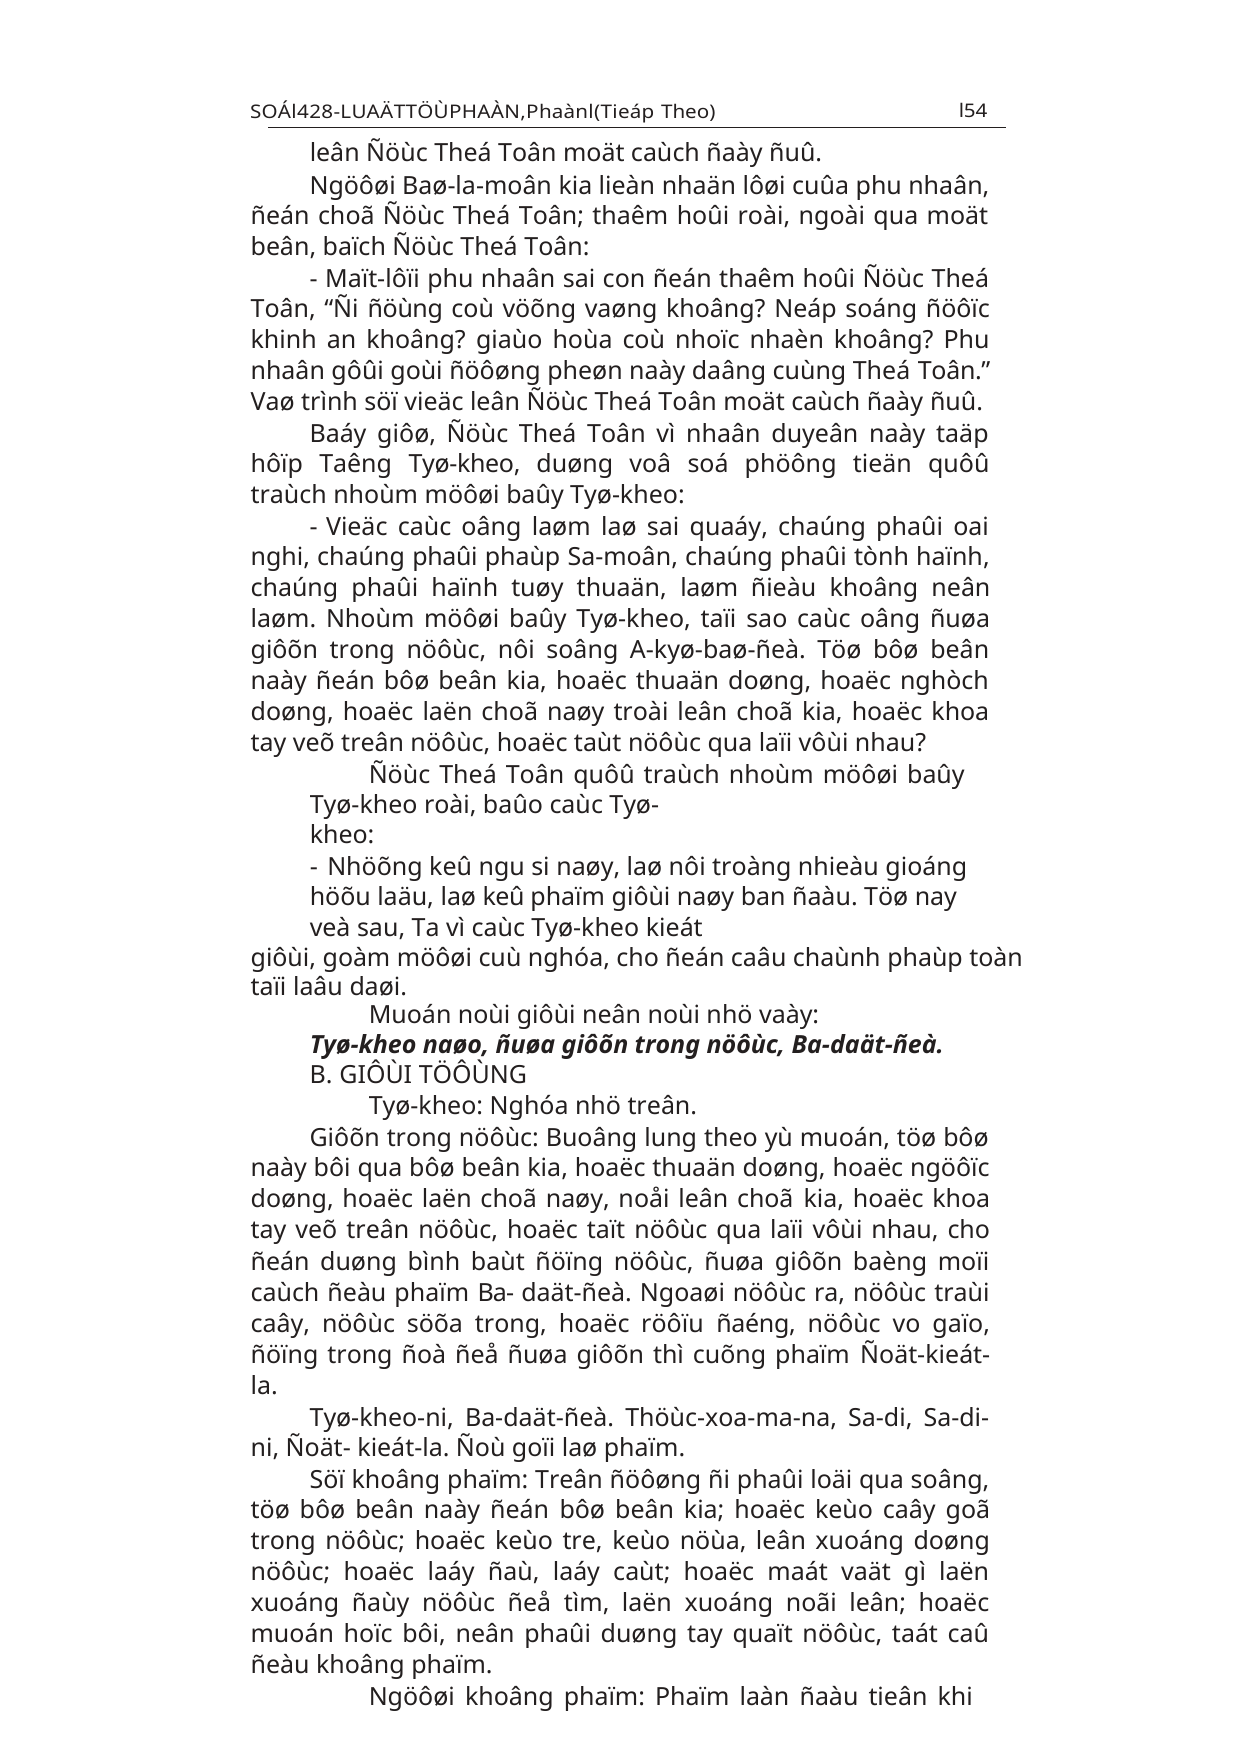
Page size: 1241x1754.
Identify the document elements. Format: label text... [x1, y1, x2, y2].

text kheo: [309, 821, 1065, 850]
text Ngöôøi Baø-la-moân kia lieàn nhaän lôøi cuûa phu nhaân, ñeán choã Ñöùc Theá Toân; thaêm hoûi roài, ngoài qua moät beân, baïch Ñöùc Theá Toân: [250, 170, 990, 263]
text Muoán noùi giôùi neân noùi nhö vaày: [368, 1001, 1065, 1030]
text SOÁl428-LUAÄTTÖÙPHAÀN,Phaànl(Tieáp Theo) l54 [250, 97, 1065, 124]
text Giôõn trong nöôùc: Buoâng lung theo yù muoán, töø bôø naày bôi qua bôø beân kia, hoaëc thuaän doøng, hoaëc ngöôïc doøng, hoaëc laën choã naøy, noåi leân choã kia, hoaëc khoa tay veõ treân nöôùc, hoaëc taït nöôùc qua laïi vôùi nhau, cho ñeán duøng bình baùt ñöïng nöôùc, ñuøa giôõn baèng moïi caùch ñeàu phaïm Ba- daät-ñeà. Ngoaøi nöôùc ra, nöôùc traùi caây, nöôùc söõa trong, hoaëc röôïu ñaéng, nöôùc vo gaïo, ñöïng trong ñoà ñeå ñuøa giôõn thì cuõng phaïm Ñoät-kieát-la. [250, 1122, 990, 1401]
text Tyø-kheo naøo, ñuøa giôõn trong nöôùc, Ba-daät-ñeà. [309, 1030, 1065, 1059]
list Vieäc caùc oâng laøm laø sai quaáy, chaúng phaûi oai nghi, chaúng phaûi phaùp Sa-moân, chaúng phaûi tònh haïnh, chaúng phaûi haïnh tuøy thuaän, laøm ñieàu khoâng neân laøm. Nhoùm möôøi baûy Tyø-kheo, taïi sao caùc oâng ñuøa giôõn trong nöôùc, nôi soâng A-kyø-baø-ñeà. Töø bôø beân naày ñeán bôø beân kia, hoaëc thuaän doøng, hoaëc nghòch doøng, hoaëc laën choã naøy troài leân choã kia, hoaëc khoa tay veõ treân nöôùc, hoaëc taùt nöôùc qua laïi vôùi nhau? [250, 511, 990, 759]
text Tyø-kheo-ni, Ba-daät-ñeà. Thöùc-xoa-ma-na, Sa-di, Sa-di-ni, Ñoät- kieát-la. Ñoù goïi laø phaïm. [250, 1401, 990, 1463]
list Maït-lôïi phu nhaân sai con ñeán thaêm hoûi Ñöùc Theá Toân, “Ñi ñöùng coù vöõng vaøng khoâng? Neáp soáng ñöôïc khinh an khoâng? giaùo hoùa coù nhoïc nhaèn khoâng? Phu nhaân gôûi goùi ñöôøng pheøn naày daâng cuùng Theá Toân.” Vaø trình söï vieäc leân Ñöùc Theá Toân moät caùch ñaày ñuû. [250, 263, 990, 418]
text Söï khoâng phaïm: Treân ñöôøng ñi phaûi loäi qua soâng, töø bôø beân naày ñeán bôø beân kia; hoaëc keùo caây goã trong nöôùc; hoaëc keùo tre, keùo nöùa, leân xuoáng doøng nöôùc; hoaëc laáy ñaù, laáy caùt; hoaëc maát vaät gì laën xuoáng ñaùy nöôùc ñeå tìm, laën xuoáng noãi leân; hoaëc muoán hoïc bôi, neân phaûi duøng tay quaït nöôùc, taát caû ñeàu khoâng phaïm. [250, 1463, 990, 1681]
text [309, 1681, 973, 1711]
text giôùi, goàm möôøi cuù nghóa, cho ñeán caâu chaùnh phaùp toàn taïi laâu daøi. [250, 944, 1065, 1001]
text Baáy giôø, Ñöùc Theá Toân vì nhaân duyeân naày taäp hôïp Taêng Tyø-kheo, duøng voâ soá phöông tieän quôû traùch nhoùm möôøi baûy Tyø-kheo: [250, 418, 990, 511]
text Ñöùc Theá Toân quôû traùch nhoùm möôøi baûy Tyø-kheo roài, baûo caùc Tyø- [309, 759, 965, 821]
text leân Ñöùc Theá Toân moät caùch ñaày ñuû. [309, 136, 1065, 168]
text Tyø-kheo: Nghóa nhö treân. [368, 1090, 1065, 1121]
list Nhöõng keû ngu si naøy, laø nôi troàng nhieàu gioáng höõu laäu, laø keû phaïm giôùi naøy ban ñaàu. Töø nay veà sau, Ta vì caùc Tyø-kheo kieát [309, 850, 988, 944]
list GIÔÙI TÖÔÙNG [309, 1059, 1065, 1090]
